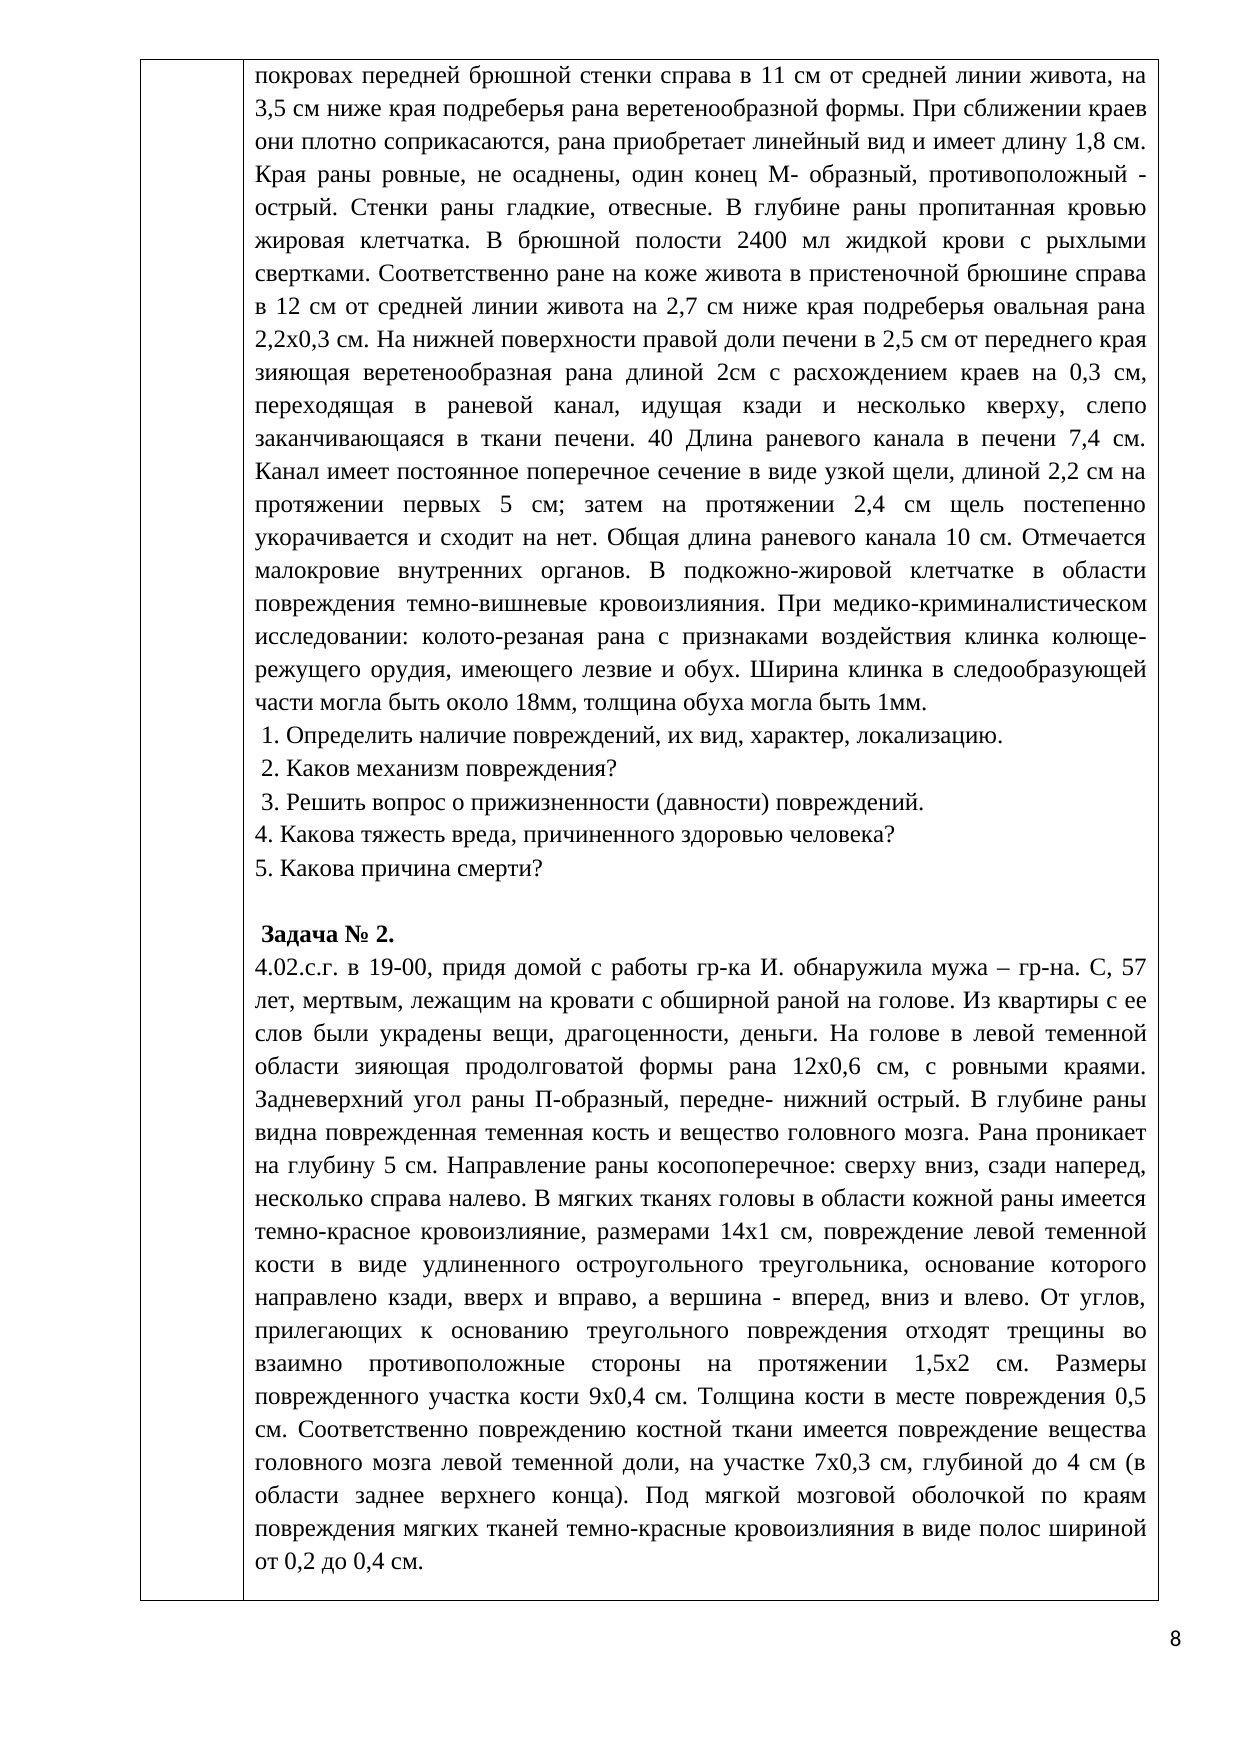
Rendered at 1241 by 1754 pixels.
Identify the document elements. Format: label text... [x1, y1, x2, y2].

table_cell 2 [141, 60, 243, 1599]
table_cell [244, 60, 1158, 1599]
